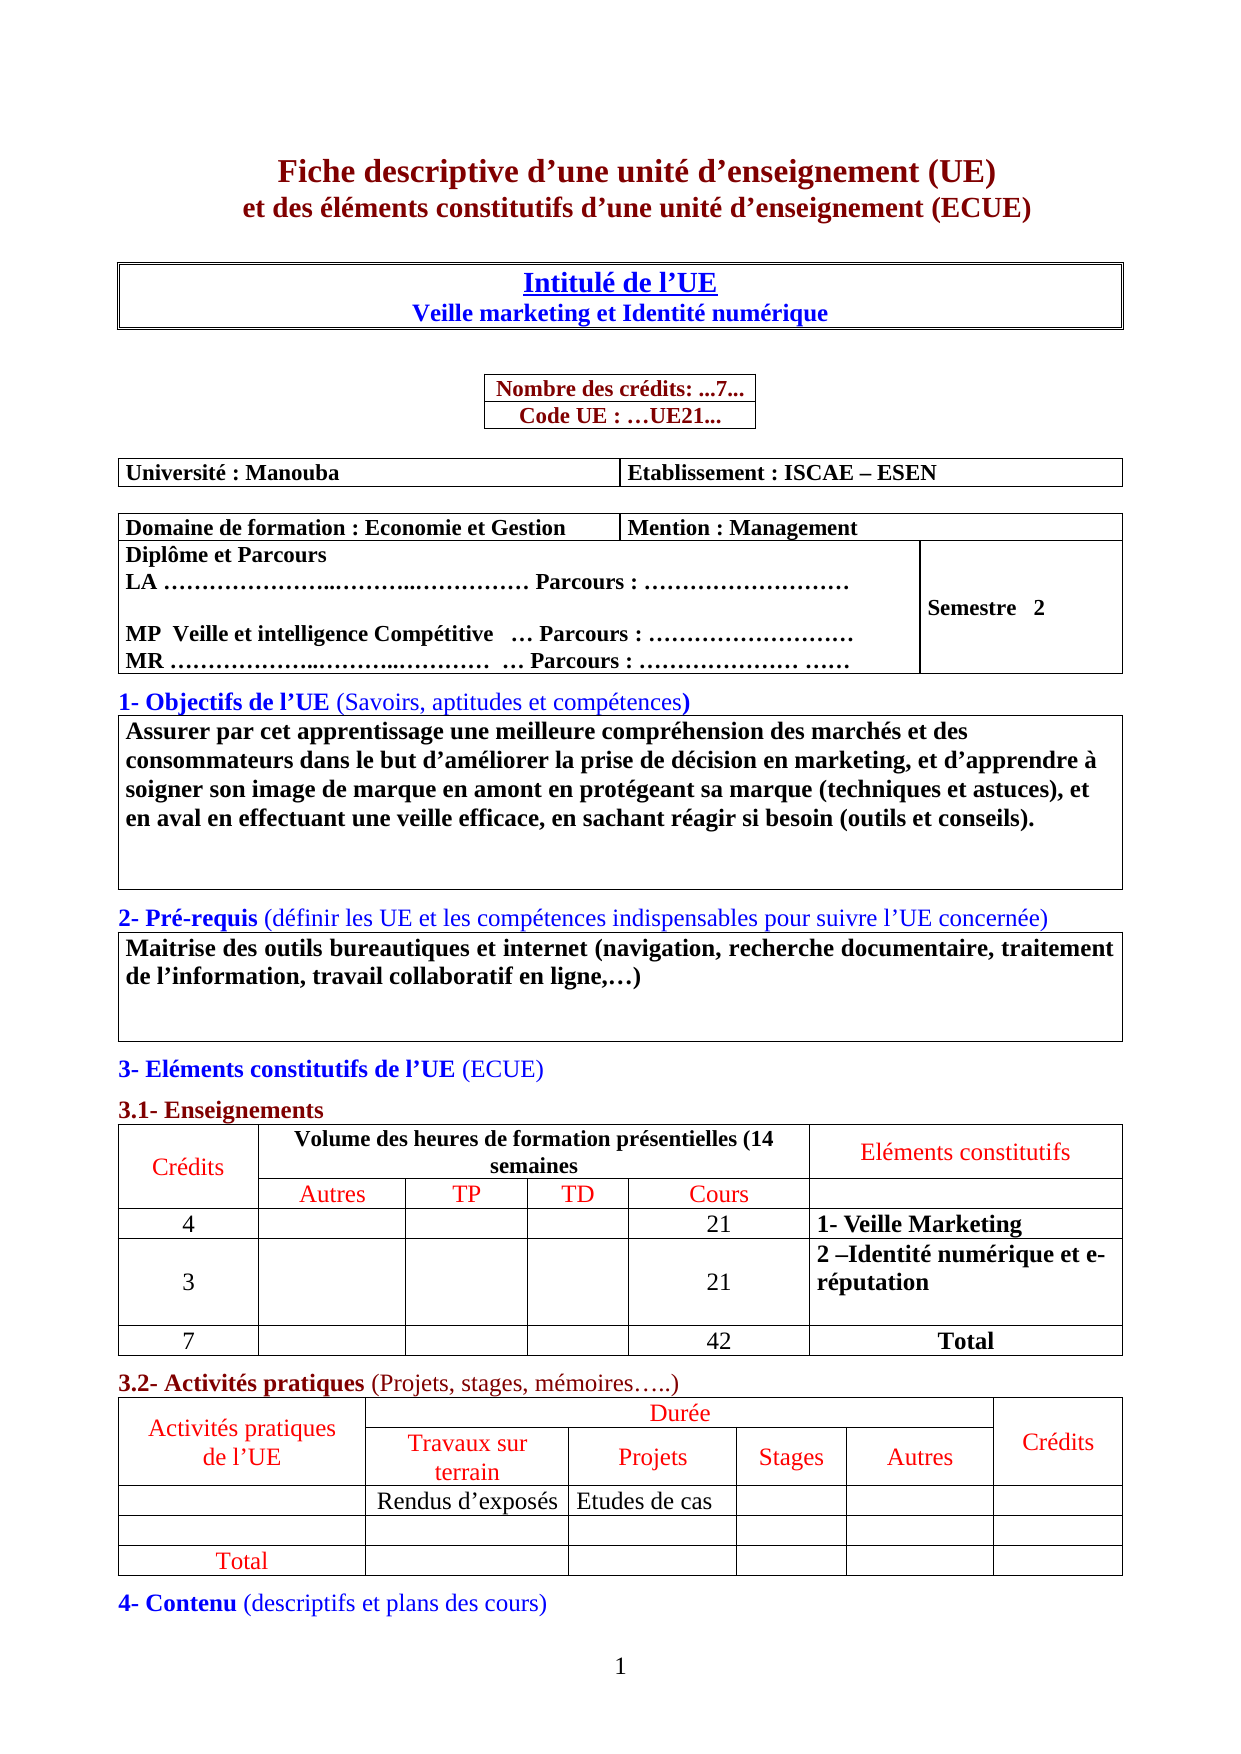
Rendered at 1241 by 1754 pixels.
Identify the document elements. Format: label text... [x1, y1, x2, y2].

table_cell [406, 1209, 527, 1238]
table_cell Diplôme et Parcours LA …………………..………..…………… Parcours : ……………………… MP Veille et intelligence Compétitive … Parcours : ……………………… MR ………………..………..………… … Parcours : ………………… …… [119, 541, 919, 673]
table_header Maitrise des outils bureautiques et internet (navigation, recherche documentaire, traitement de l’information, travail collaboratif en ligne,…) [119, 933, 1122, 1041]
table_cell [810, 1179, 1122, 1208]
table_cell 7 [119, 1326, 258, 1355]
table_cell [119, 1516, 365, 1545]
table_cell 42 [629, 1326, 809, 1355]
table_cell [528, 1326, 628, 1355]
table_header Nombre des crédits: ...7... [485, 375, 755, 401]
table_cell Cours [629, 1179, 809, 1208]
table_cell [737, 1546, 846, 1575]
table_cell Semestre 2 [921, 541, 1122, 673]
table_cell [847, 1486, 993, 1515]
text 3.1- Enseignements [118, 1096, 1122, 1124]
table_header Durée [366, 1398, 993, 1427]
text Fiche descriptive d’une unité d’enseignement (UE) [152, 152, 1122, 190]
table_header Intitulé de l’UE Veille marketing et Identité numérique [120, 265, 1121, 327]
table_cell [366, 1546, 568, 1575]
table_cell Code UE : …UE21... [485, 402, 755, 428]
table_cell [366, 1516, 568, 1545]
table_cell Stages [737, 1428, 846, 1485]
table_cell 2 –Identité numérique et e-réputation [810, 1239, 1122, 1325]
text 1- Objectifs de l’UE (Savoirs, aptitudes et compétences) [118, 687, 1122, 715]
table_cell Projets [569, 1428, 736, 1485]
text et des éléments constitutifs d’une unité d’enseignement (ECUE) [152, 190, 1122, 223]
table_header Volume des heures de formation présentielles (14 semaines [259, 1125, 809, 1178]
table_cell 3 [119, 1239, 258, 1325]
table_cell [406, 1239, 527, 1325]
table_cell Autres [259, 1179, 405, 1208]
table_cell [737, 1486, 846, 1515]
table_cell [259, 1209, 405, 1238]
table_cell [994, 1516, 1122, 1545]
table_cell [528, 1209, 628, 1238]
table_cell 1- Veille Marketing [810, 1209, 1122, 1238]
text 4- Contenu (descriptifs et plans des cours) [118, 1588, 1122, 1617]
table_cell [528, 1239, 628, 1325]
table_header Mention : Management [621, 514, 1122, 540]
table_header Etablissement : ISCAE – ESEN [621, 459, 1122, 486]
table_header Crédits [119, 1125, 258, 1208]
table_cell Autres [847, 1428, 993, 1485]
table_cell 4 [119, 1209, 258, 1238]
table_cell [994, 1486, 1122, 1515]
table_header Domaine de formation : Economie et Gestion [119, 514, 619, 540]
table_cell Total [119, 1546, 365, 1575]
table_cell [259, 1326, 405, 1355]
table_cell [737, 1516, 846, 1545]
text 3- Eléments constitutifs de l’UE (ECUE) [118, 1054, 1122, 1083]
table_header Assurer par cet apprentissage une meilleure compréhension des marchés et des consommateurs dans le but d’améliorer la prise de décision en marketing, et d’apprendre à soigner son image de marque en amont en protégeant sa marque (techniques et astuces), et en aval en effectuant une veille efficace, en sachant réagir si besoin (outils et conseils). [119, 716, 1122, 889]
table_cell Travaux sur terrain [366, 1428, 568, 1485]
table_cell Rendus d’exposés [366, 1486, 568, 1515]
text 2- Pré-requis (définir les UE et les compétences indispensables pour suivre l’UE concernée) [118, 903, 1122, 932]
text 3.2- Activités pratiques (Projets, stages, mémoires…..) [118, 1368, 1122, 1397]
table_header Eléments constitutifs [810, 1125, 1122, 1178]
table_header Activités pratiques de l’UE [119, 1398, 365, 1485]
table_cell TP [406, 1179, 527, 1208]
table_header Crédits [994, 1398, 1122, 1485]
table_cell [406, 1326, 527, 1355]
table_cell [847, 1546, 993, 1575]
table_cell Total [810, 1326, 1122, 1355]
table_cell 21 [629, 1209, 809, 1238]
table_cell [994, 1546, 1122, 1575]
table_cell [847, 1516, 993, 1545]
table_cell [259, 1239, 405, 1325]
table_cell [119, 1486, 365, 1515]
table_cell [569, 1516, 736, 1545]
table_cell 21 [629, 1239, 809, 1325]
table_cell TD [528, 1179, 628, 1208]
table_cell [569, 1546, 736, 1575]
table_cell Etudes de cas [569, 1486, 736, 1515]
table_header Université : Manouba [119, 459, 619, 486]
